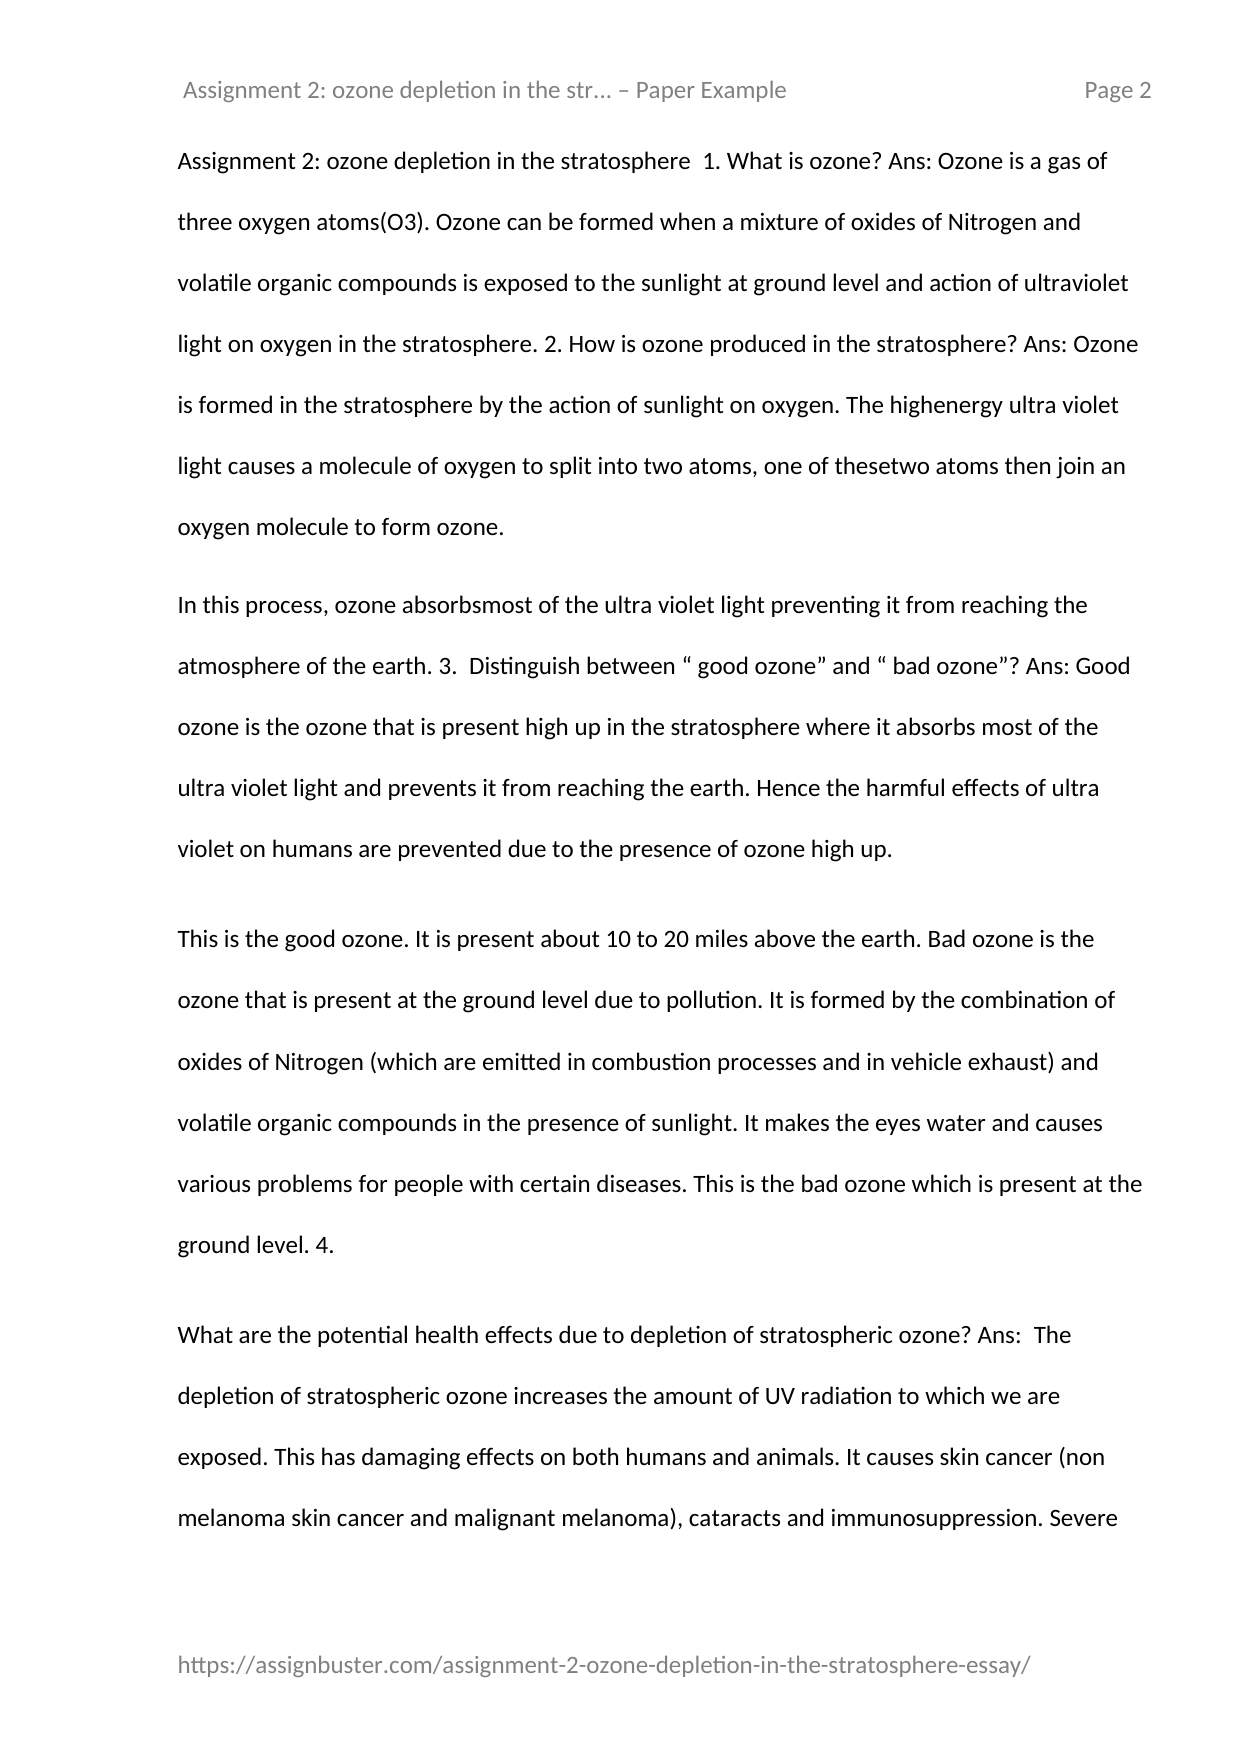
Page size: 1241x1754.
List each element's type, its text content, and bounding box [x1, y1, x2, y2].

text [177, 1319, 1152, 1533]
text Assignment 2: ozone depletion in the stratosphere 1. What is ozone? Ans: Ozone is a gas of three oxygen atoms(O3). Ozone can be formed when a mixture of oxides of Nitrogen and volatile organic compounds is exposed to the sunlight at ground level and action of ultraviolet light on oxygen in the stratosphere. 2. How is ozone produced in the stratosphere? Ans: Ozone is formed in the stratosphere by the action of sunlight on oxygen. The highenergy ultra violet light causes a molecule of oxygen to split into two atoms, one of thesetwo atoms then join an oxygen molecule to form ozone. [177, 145, 1152, 542]
text In this process, ozone absorbsmost of the ultra violet light preventing it from reaching the atmosphere of the earth. 3. Distinguish between “ good ozone” and “ bad ozone”? Ans: Good ozone is the ozone that is present high up in the stratosphere where it absorbs most of the ultra violet light and prevents it from reaching the earth. Hence the harmful effects of ultra violet on humans are prevented due to the presence of ozone high up. [177, 589, 1152, 864]
text This is the good ozone. It is present about 10 to 20 miles above the earth. Bad ozone is the ozone that is present at the ground level due to pollution. It is formed by the combination of oxides of Nitrogen (which are emitted in combustion processes and in vehicle exhaust) and volatile organic compounds in the presence of sunlight. It makes the eyes water and causes various problems for people with certain diseases. This is the bad ozone which is present at the ground level. 4. [177, 924, 1152, 1259]
